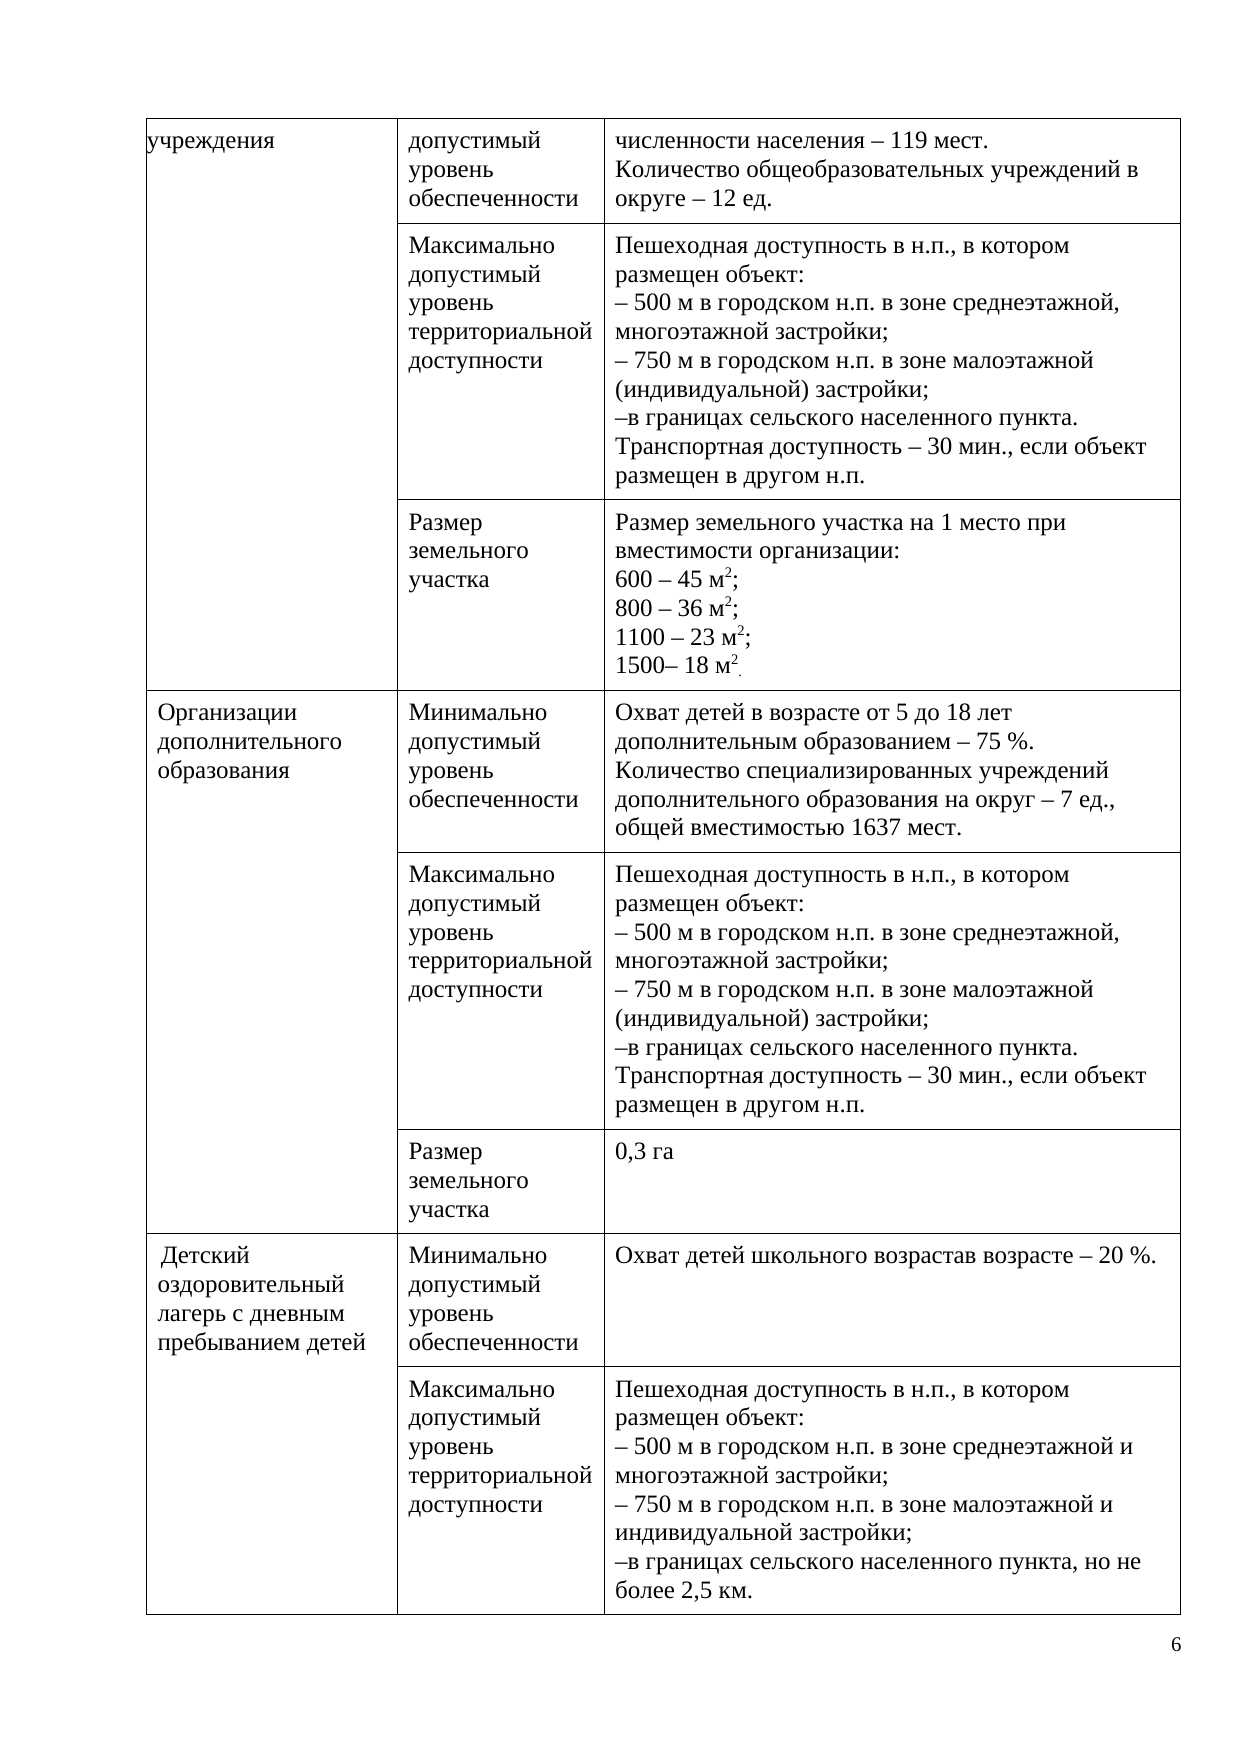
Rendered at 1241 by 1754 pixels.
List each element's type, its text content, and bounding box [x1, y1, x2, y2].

table_cell Пешеходная доступность в н.п., в котором размещен объект: – 500 м в городском н.п. в зоне среднеэтажной, многоэтажной застройки; – 750 м в городском н.п. в зоне малоэтажной (индивидуальной) застройки; –в границах сельского населенного пункта. Транспортная доступность – 30 мин., если объект размещен в другом н.п. [605, 853, 1180, 1129]
table_cell Размер земельного участка [398, 500, 604, 690]
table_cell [398, 1367, 604, 1614]
table_cell Максимально допустимый уровень территориальной доступности [398, 224, 604, 499]
table_cell Охват детей в возрасте от 5 до 18 лет дополнительным образованием – 75 %. Количество специализированных учреждений дополнительного образования на округ – 7 ед., общей вместимостью 1637 мест. [605, 691, 1180, 852]
table_cell 0,3 га [605, 1130, 1180, 1233]
table_cell Минимально допустимый уровень обеспеченности [398, 691, 604, 852]
table_cell Размер земельного участка на 1 место при вместимости организации: 600 – 45 м2; 800 – 36 м2; 1100 – 23 м2; 1500– 18 м2. [605, 500, 1180, 690]
table_cell Детский оздоровительный лагерь с дневным пребыванием детей [147, 1234, 397, 1614]
table_cell Пешеходная доступность в н.п., в котором размещен объект: – 500 м в городском н.п. в зоне среднеэтажной, многоэтажной застройки; – 750 м в городском н.п. в зоне малоэтажной (индивидуальной) застройки; –в границах сельского населенного пункта. Транспортная доступность – 30 мин., если объект размещен в другом н.п. [605, 224, 1180, 499]
table_cell Максимально допустимый уровень территориальной доступности [398, 853, 604, 1129]
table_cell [147, 119, 397, 690]
table_cell Охват детей школьного возрастав возрасте – 20 %. [605, 1234, 1180, 1366]
table_cell Организации дополнительного образования [147, 691, 397, 1233]
table_cell Минимально допустимый уровень обеспеченности [398, 1234, 604, 1366]
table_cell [605, 1367, 1180, 1614]
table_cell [605, 119, 1180, 222]
table_cell Размер земельного участка [398, 1130, 604, 1233]
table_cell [398, 119, 604, 222]
